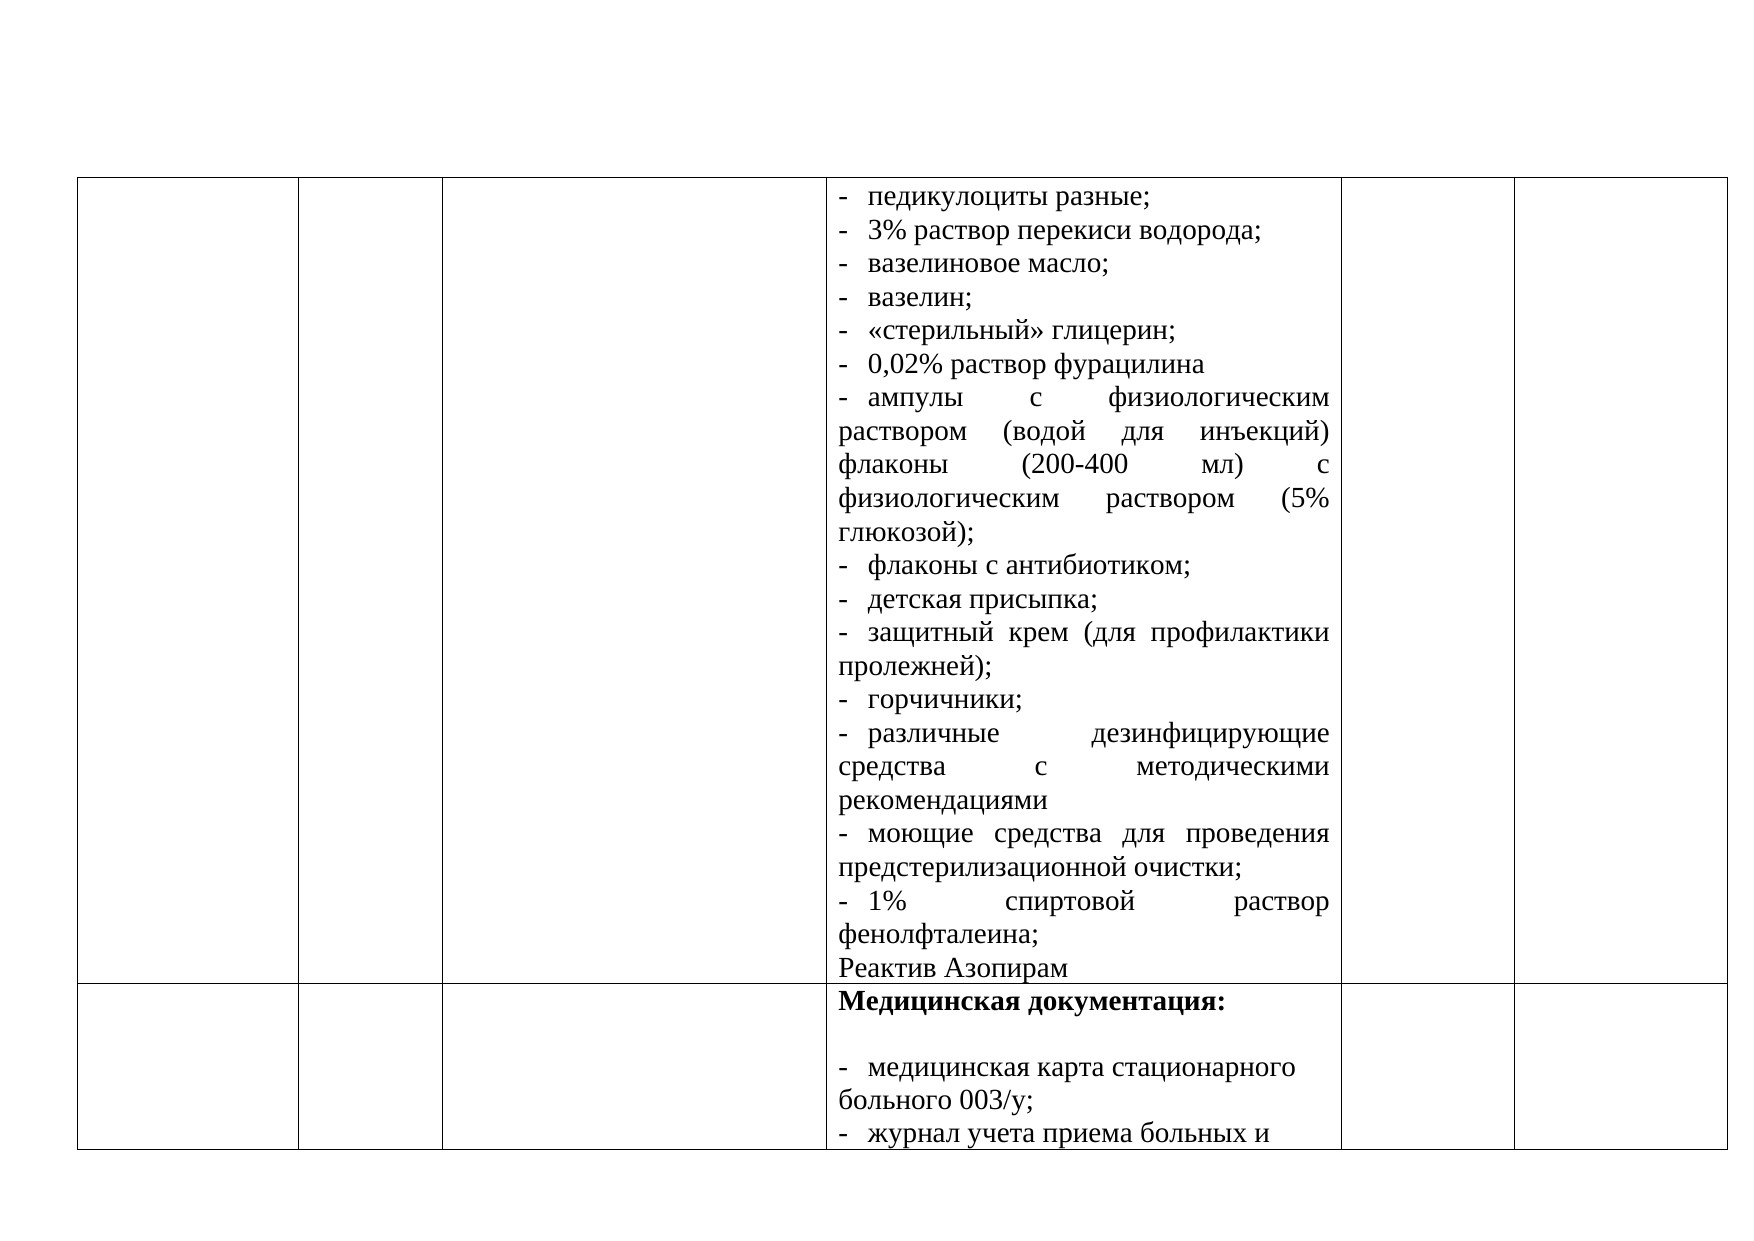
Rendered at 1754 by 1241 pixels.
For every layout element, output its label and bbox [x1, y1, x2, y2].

table_cell [299, 178, 442, 983]
table_cell [78, 984, 298, 1149]
table_cell [1515, 178, 1727, 983]
table_cell [443, 984, 826, 1149]
table_cell [1342, 178, 1514, 983]
table_cell [78, 178, 298, 983]
table_cell [1342, 984, 1514, 1149]
table_cell [827, 178, 1341, 983]
table_cell [827, 984, 1341, 1149]
table_cell [443, 178, 826, 983]
table_cell [1515, 984, 1727, 1149]
table_cell [299, 984, 442, 1149]
